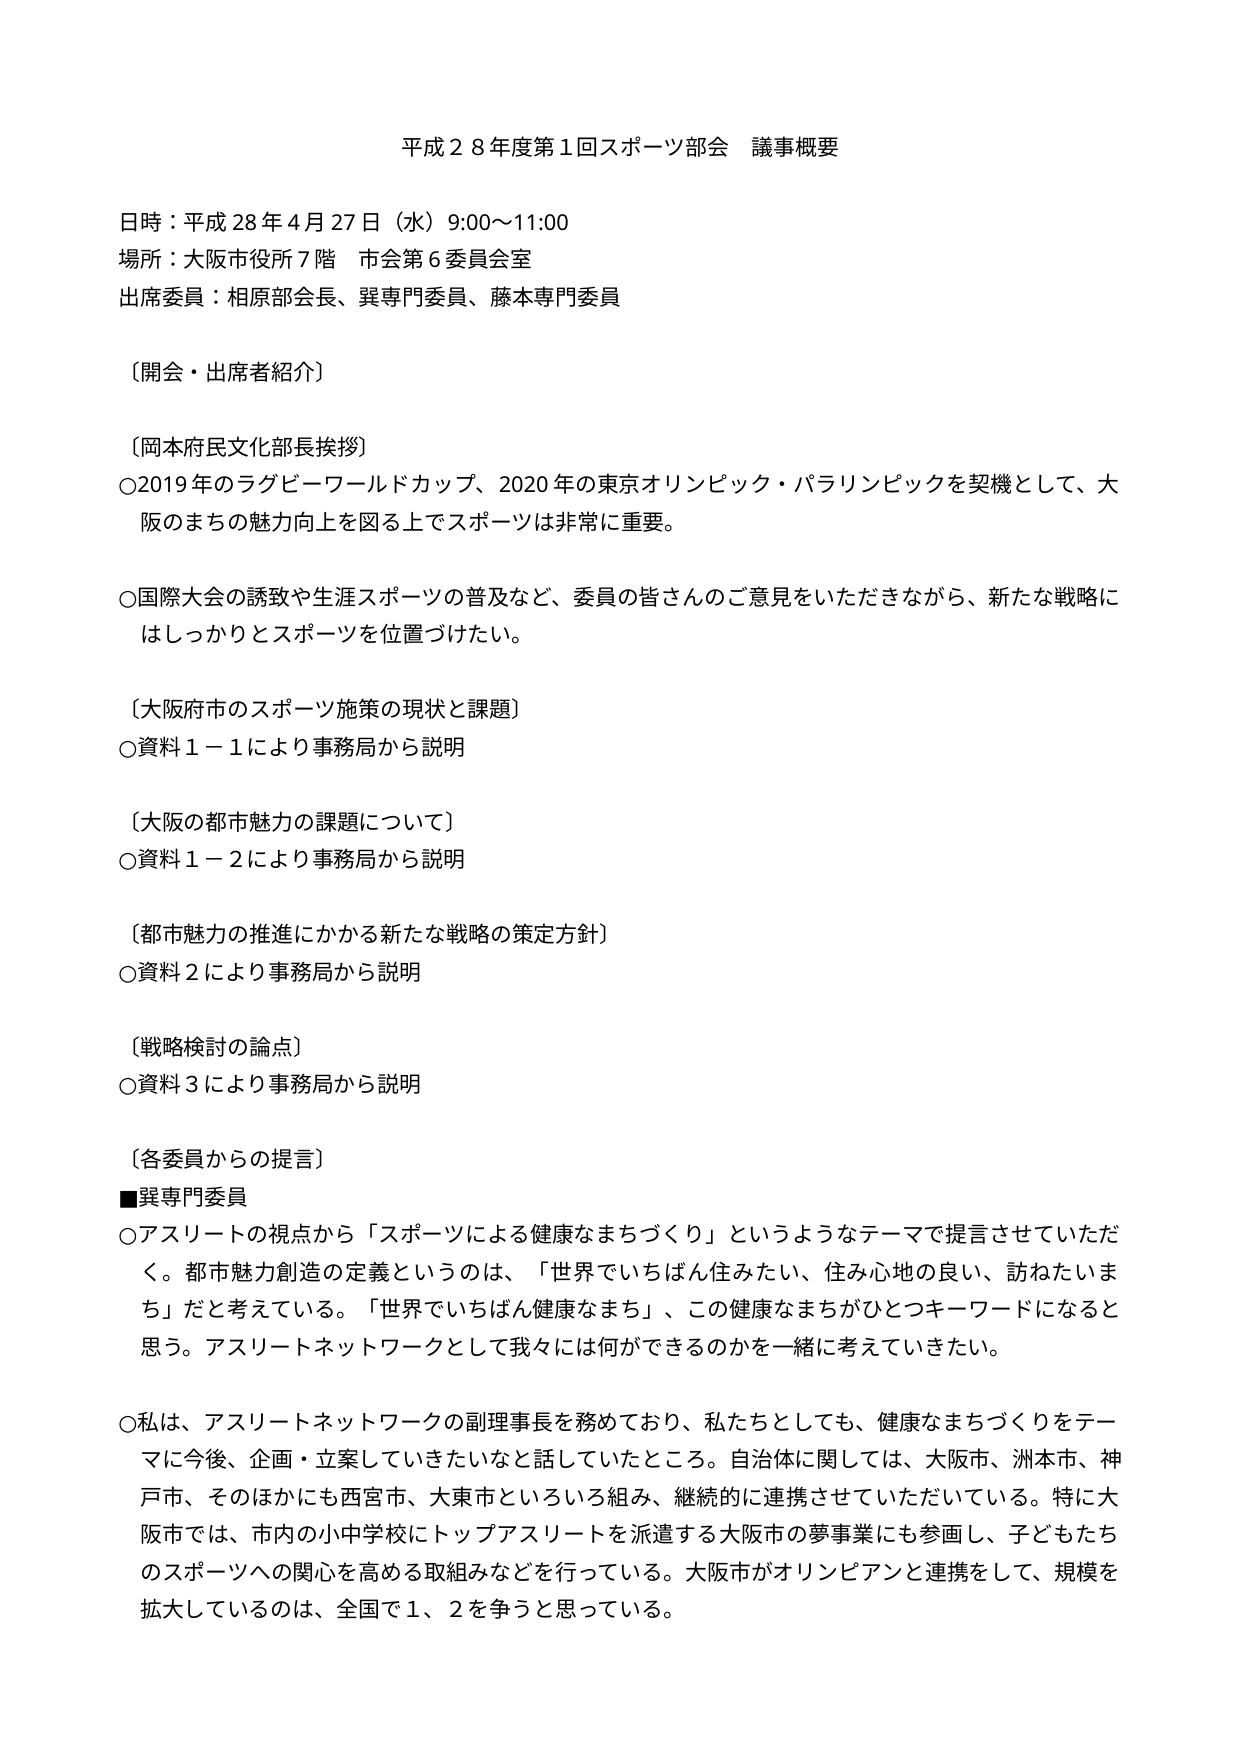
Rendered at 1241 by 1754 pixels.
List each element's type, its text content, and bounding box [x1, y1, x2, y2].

text 平成２８年度第１回スポーツ部会 議事概要 [118, 127, 1122, 164]
text ○国際大会の誘致や生涯スポーツの普及など、委員の皆さんのご意見をいただきながら、新たな戦略にはしっかりとスポーツを位置づけたい。 [118, 577, 1122, 652]
text ○資料２により事務局から説明 [118, 952, 1122, 989]
text ■巽専門委員 [118, 1177, 1122, 1214]
text 〔各委員からの提言〕 [118, 1139, 1122, 1177]
text ○資料３により事務局から説明 [118, 1064, 1122, 1102]
text 〔岡本府民文化部長挨拶〕 [118, 427, 1122, 464]
text 〔戦略検討の論点〕 [118, 1027, 1122, 1064]
text ○2019年のラグビーワールドカップ、2020年の東京オリンピック・パラリンピックを契機として、大阪のまちの魅力向上を図る上でスポーツは非常に重要。 [118, 464, 1122, 539]
text ○資料１－２により事務局から説明 [118, 839, 1122, 877]
text 〔大阪の都市魅力の課題について〕 [118, 802, 1122, 839]
text 日時：平成28年4月27日（水）9:00～11:00 [118, 202, 1122, 239]
text 〔大阪府市のスポーツ施策の現状と課題〕 [118, 689, 1122, 727]
text 〔開会・出席者紹介〕 [118, 352, 1122, 389]
text 出席委員：相原部会長、巽専門委員、藤本専門委員 [118, 277, 1122, 314]
text ○私は、アスリートネットワークの副理事長を務めており、私たちとしても、健康なまちづくりをテーマに今後、企画・立案していきたいなと話していたところ。自治体に関しては、大阪市、洲本市、神戸市、そのほかにも西宮市、大東市といろいろ組み、継続的に連携させていただいている。特に大阪市では、市内の小中学校にトップアスリートを派遣する大阪市の夢事業にも参画し、子どもたちのスポーツへの関心を高める取組みなどを行っている。大阪市がオリンピアンと連携をして、規模を拡大しているのは、全国で１、２を争うと思っている。 [118, 1402, 1122, 1627]
text ○アスリートの視点から「スポーツによる健康なまちづくり」というようなテーマで提言させていただく。都市魅力創造の定義というのは、「世界でいちばん住みたい、住み心地の良い、訪ねたいまち」だと考えている。「世界でいちばん健康なまち」、この健康なまちがひとつキーワードになると思う。アスリートネットワークとして我々には何ができるのかを一緒に考えていきたい。 [118, 1214, 1122, 1364]
text ○資料１－１により事務局から説明 [118, 727, 1122, 764]
text 場所：大阪市役所7階 市会第6委員会室 [118, 239, 1122, 277]
text 〔都市魅力の推進にかかる新たな戦略の策定方針〕 [118, 914, 1122, 952]
